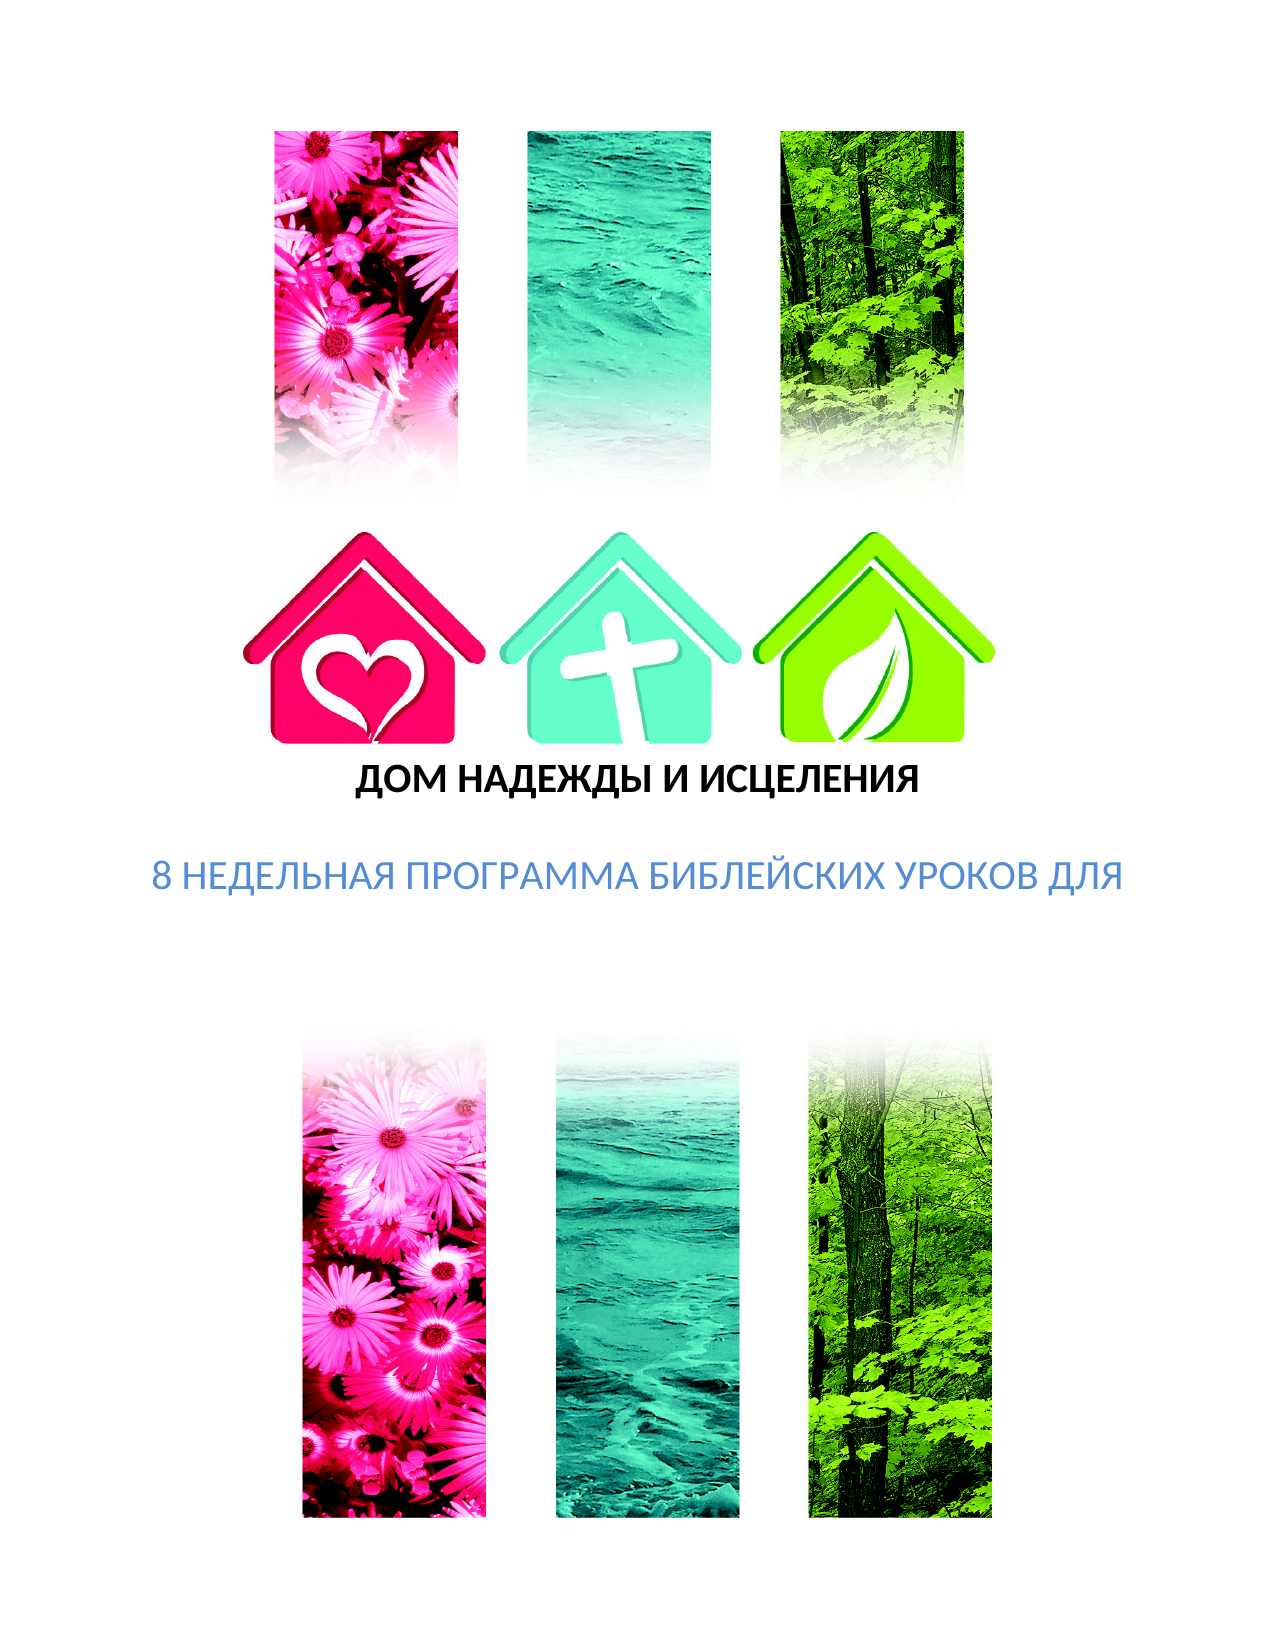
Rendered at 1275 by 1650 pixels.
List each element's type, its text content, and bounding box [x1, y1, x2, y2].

picture [178, 1023, 1155, 1518]
text 8 НЕДЕЛЬНАЯ ПРОГРАММА БИБЛЕЙСКИХ УРОКОВ ДЛЯ МАЛЫХ ГРУПП [112, 849, 1162, 1018]
picture [150, 131, 1127, 752]
